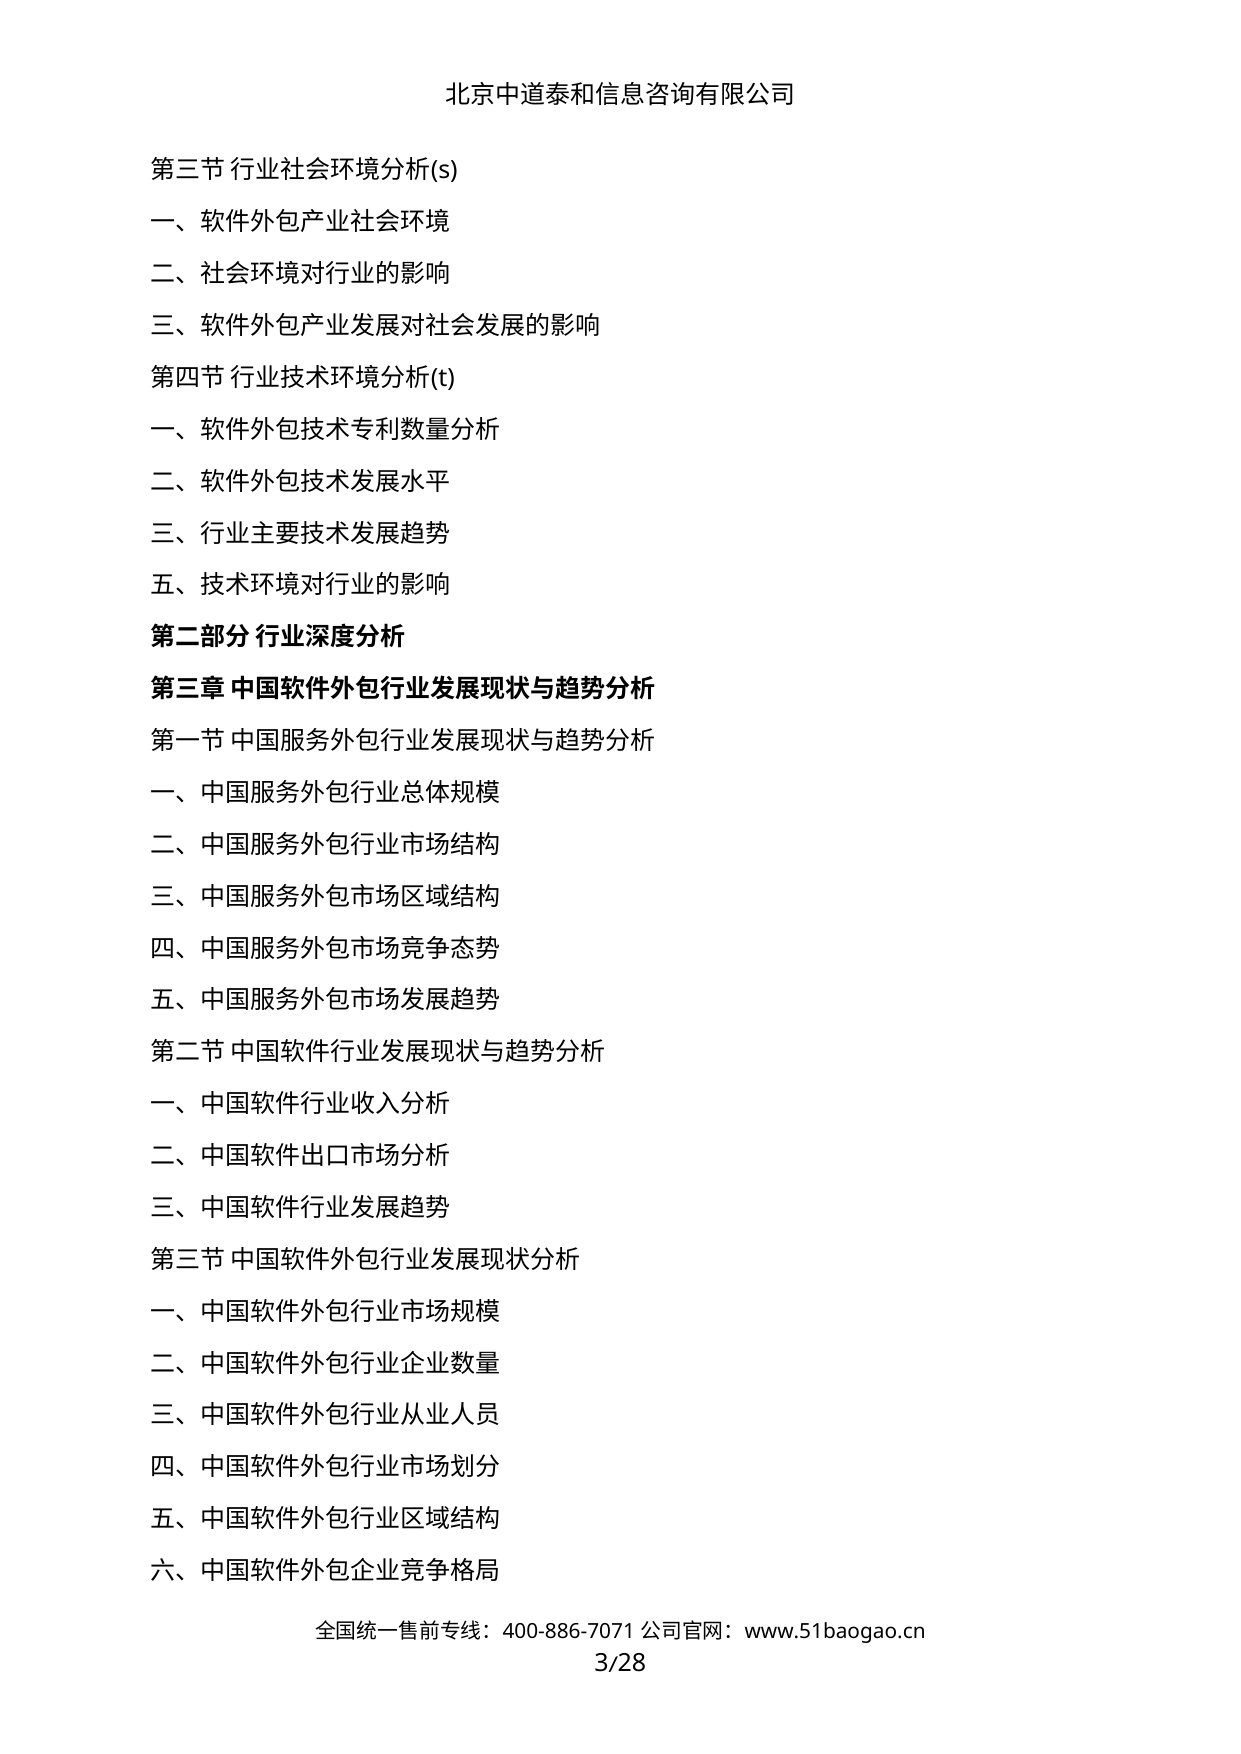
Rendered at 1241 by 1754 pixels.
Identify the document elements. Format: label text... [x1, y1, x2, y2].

text 一、中国服务外包行业总体规模 [150, 772, 1090, 809]
text 二、软件外包技术发展水平 [150, 461, 1090, 497]
text 第二部分 行业深度分析 [150, 617, 1090, 653]
text 二、中国软件外包行业企业数量 [150, 1343, 1090, 1379]
text 二、中国服务外包行业市场结构 [150, 824, 1090, 861]
text 一、中国软件外包行业市场规模 [150, 1291, 1090, 1327]
text 五、中国服务外包市场发展趋势 [150, 980, 1090, 1016]
text 三、中国软件外包行业从业人员 [150, 1395, 1090, 1431]
text 一、软件外包技术专利数量分析 [150, 409, 1090, 446]
text 五、技术环境对行业的影响 [150, 565, 1090, 601]
text 第四节 行业技术环境分析(t) [150, 357, 1090, 394]
text 四、中国软件外包行业市场划分 [150, 1447, 1090, 1483]
text 三、行业主要技术发展趋势 [150, 513, 1090, 549]
text 第三章 中国软件外包行业发展现状与趋势分析 [150, 669, 1090, 705]
text 三、软件外包产业发展对社会发展的影响 [150, 306, 1090, 342]
text 第二节 中国软件行业发展现状与趋势分析 [150, 1032, 1090, 1068]
text 四、中国服务外包市场竞争态势 [150, 928, 1090, 964]
text 第三节 行业社会环境分析(s) [150, 150, 1090, 186]
text 一、中国软件行业收入分析 [150, 1084, 1090, 1120]
text 第一节 中国服务外包行业发展现状与趋势分析 [150, 721, 1090, 757]
text 三、中国软件行业发展趋势 [150, 1187, 1090, 1224]
text 六、中国软件外包企业竞争格局 [150, 1551, 1090, 1587]
text 二、社会环境对行业的影响 [150, 254, 1090, 290]
text 五、中国软件外包行业区域结构 [150, 1499, 1090, 1535]
text 二、中国软件出口市场分析 [150, 1136, 1090, 1172]
text 一、软件外包产业社会环境 [150, 202, 1090, 238]
text 第三节 中国软件外包行业发展现状分析 [150, 1239, 1090, 1276]
text 三、中国服务外包市场区域结构 [150, 876, 1090, 912]
